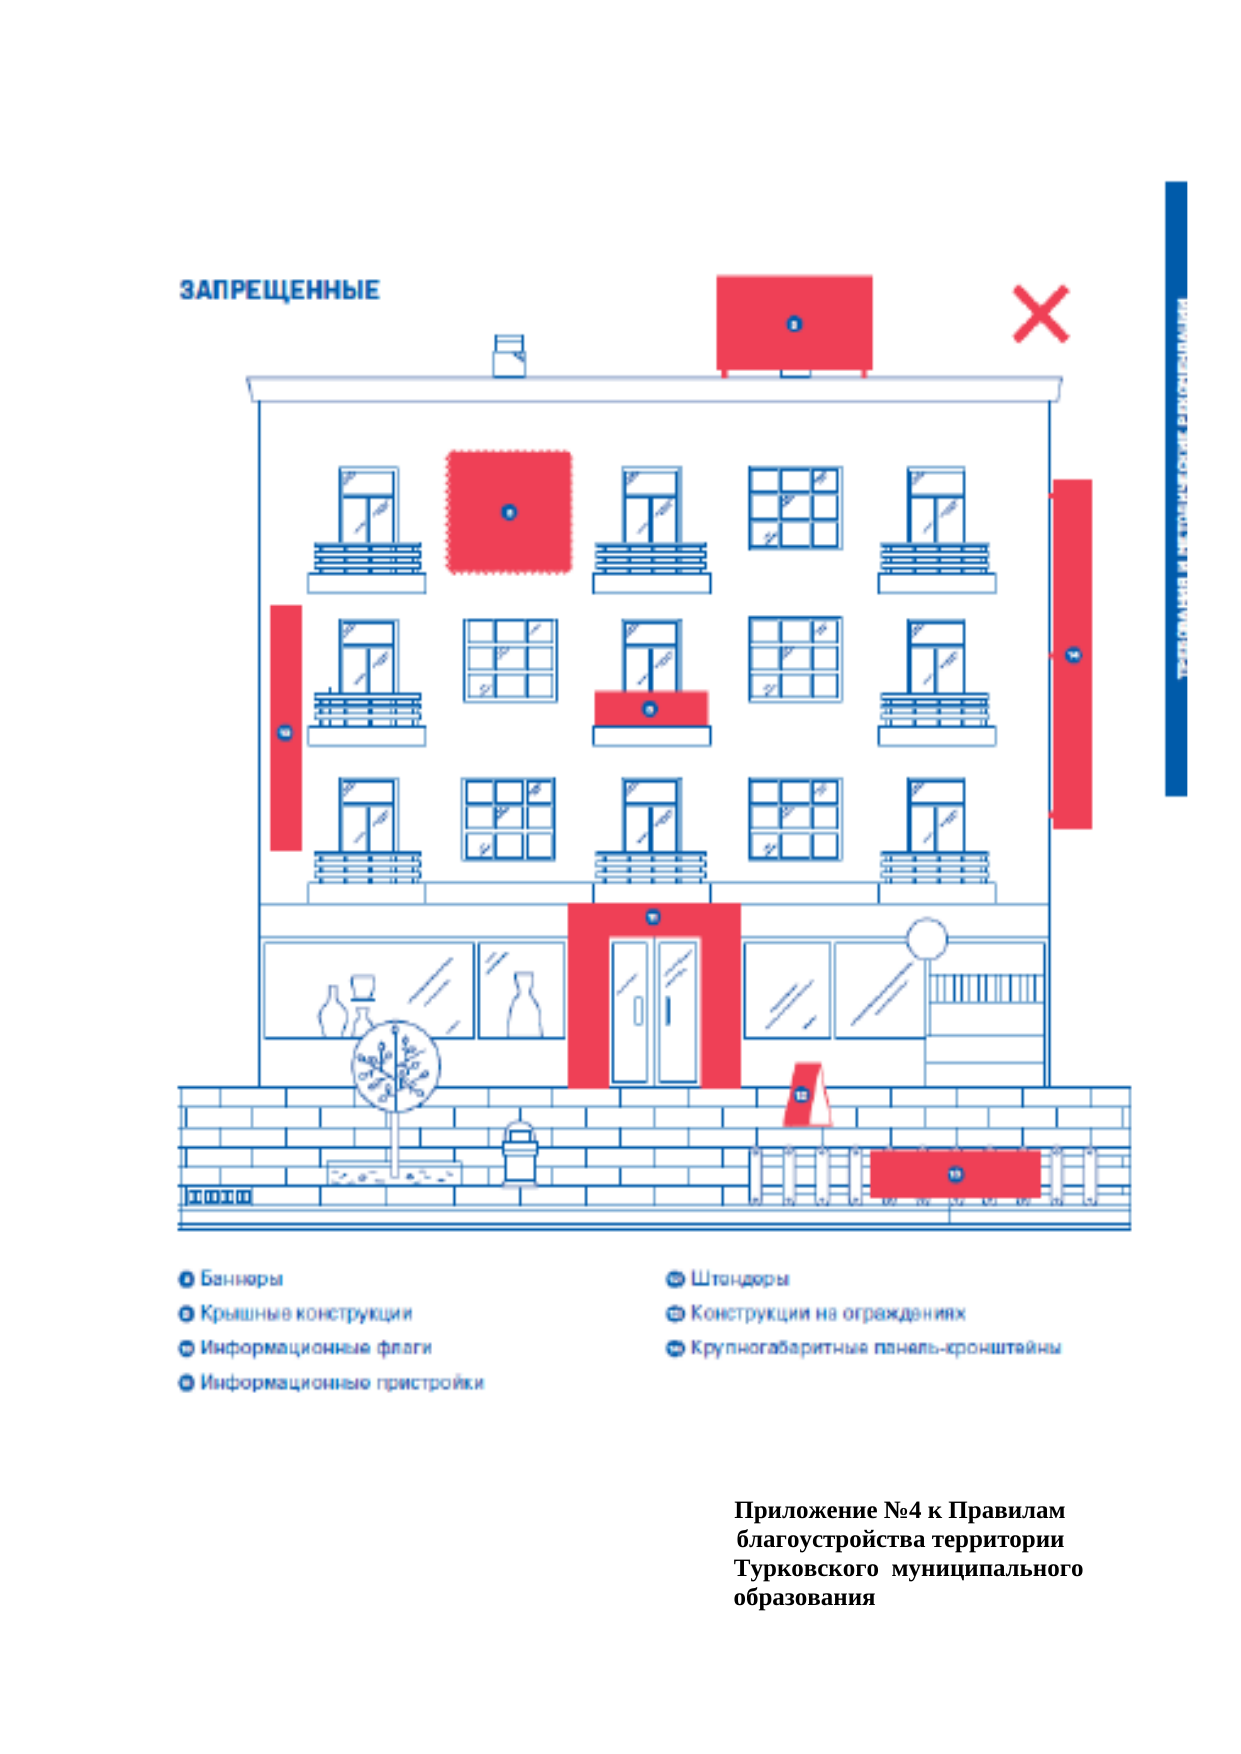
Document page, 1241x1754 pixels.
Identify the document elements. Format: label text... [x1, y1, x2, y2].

text благоустройства территории [133, 1524, 1137, 1553]
text Приложение №4 к Правилам [133, 1495, 1137, 1524]
text образования [133, 1582, 1137, 1610]
picture [132, 137, 1188, 1434]
text Турковского муниципального [133, 1553, 1137, 1582]
